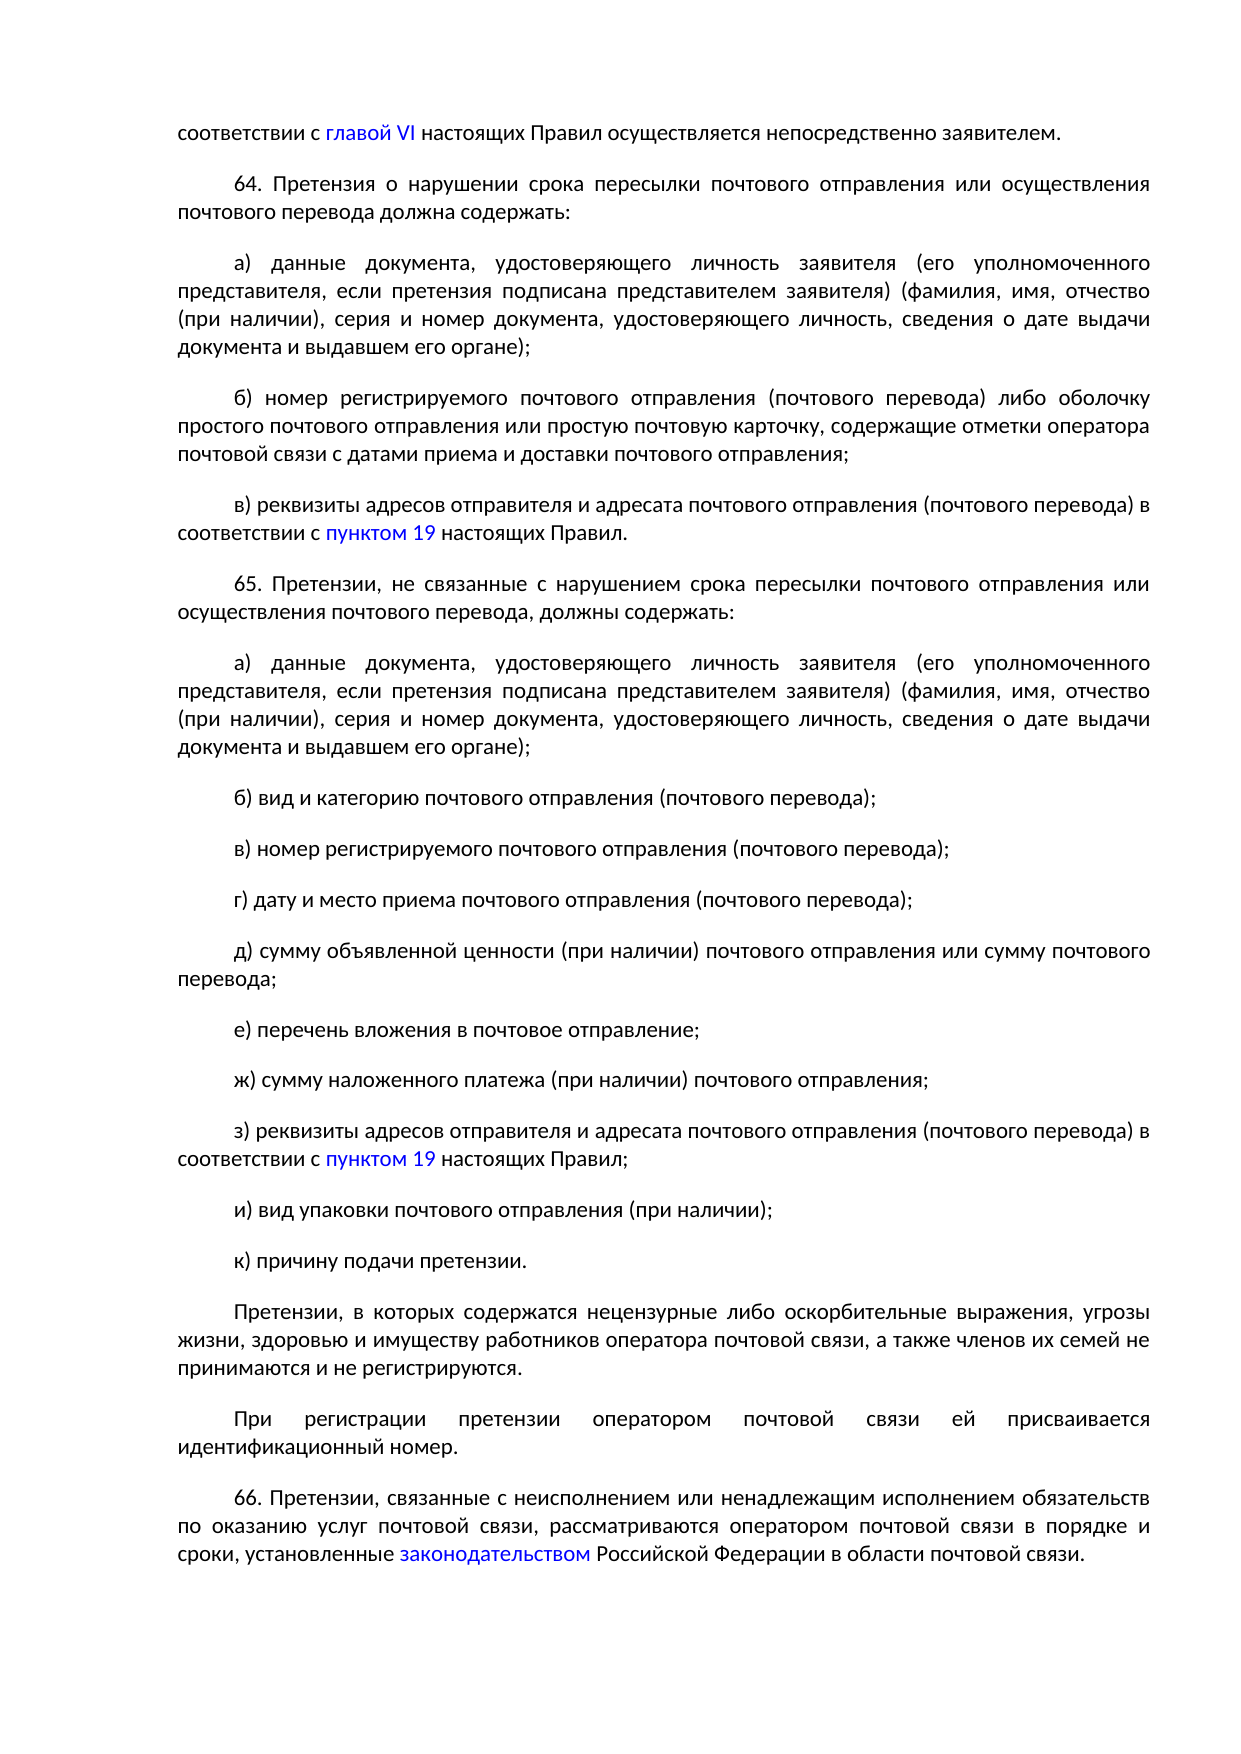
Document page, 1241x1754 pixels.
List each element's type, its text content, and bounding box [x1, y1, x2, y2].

text з) реквизиты адресов отправителя и адресата почтового отправления (почтового перевода) в соответствии с пунктом 19 настоящих Правил; [177, 1117, 1152, 1173]
text 64. Претензия о нарушении срока пересылки почтового отправления или осуществления почтового перевода должна содержать: [177, 169, 1152, 225]
text к) причину подачи претензии. [177, 1246, 1152, 1274]
text 65. Претензии, не связанные с нарушением срока пересылки почтового отправления или осуществления почтового перевода, должны содержать: [177, 569, 1152, 625]
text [177, 118, 1152, 146]
text Претензии, в которых содержатся нецензурные либо оскорбительные выражения, угрозы жизни, здоровью и имуществу работников оператора почтовой связи, а также членов их семей не принимаются и не регистрируются. [177, 1297, 1152, 1381]
text а) данные документа, удостоверяющего личность заявителя (его уполномоченного представителя, если претензия подписана представителем заявителя) (фамилия, имя, отчество (при наличии), серия и номер документа, удостоверяющего личность, сведения о дате выдачи документа и выдавшем его органе); [177, 648, 1152, 760]
text г) дату и место приема почтового отправления (почтового перевода); [177, 885, 1152, 913]
text е) перечень вложения в почтовое отправление; [177, 1015, 1152, 1043]
text д) сумму объявленной ценности (при наличии) почтового отправления или сумму почтового перевода; [177, 936, 1152, 992]
text ж) сумму наложенного платежа (при наличии) почтового отправления; [177, 1066, 1152, 1094]
text в) реквизиты адресов отправителя и адресата почтового отправления (почтового перевода) в соответствии с пунктом 19 настоящих Правил. [177, 490, 1152, 546]
text в) номер регистрируемого почтового отправления (почтового перевода); [177, 834, 1152, 862]
text б) вид и категорию почтового отправления (почтового перевода); [177, 783, 1152, 811]
text 66. Претензии, связанные с неисполнением или ненадлежащим исполнением обязательств по оказанию услуг почтовой связи, рассматриваются оператором почтовой связи в порядке и сроки, установленные законодательством Российской Федерации в области почтовой связи. [177, 1483, 1152, 1567]
text а) данные документа, удостоверяющего личность заявителя (его уполномоченного представителя, если претензия подписана представителем заявителя) (фамилия, имя, отчество (при наличии), серия и номер документа, удостоверяющего личность, сведения о дате выдачи документа и выдавшем его органе); [177, 248, 1152, 360]
text и) вид упаковки почтового отправления (при наличии); [177, 1196, 1152, 1223]
text б) номер регистрируемого почтового отправления (почтового перевода) либо оболочку простого почтового отправления или простую почтовую карточку, содержащие отметки оператора почтовой связи с датами приема и доставки почтового отправления; [177, 383, 1152, 467]
text При регистрации претензии оператором почтовой связи ей присваивается идентификационный номер. [177, 1404, 1152, 1460]
